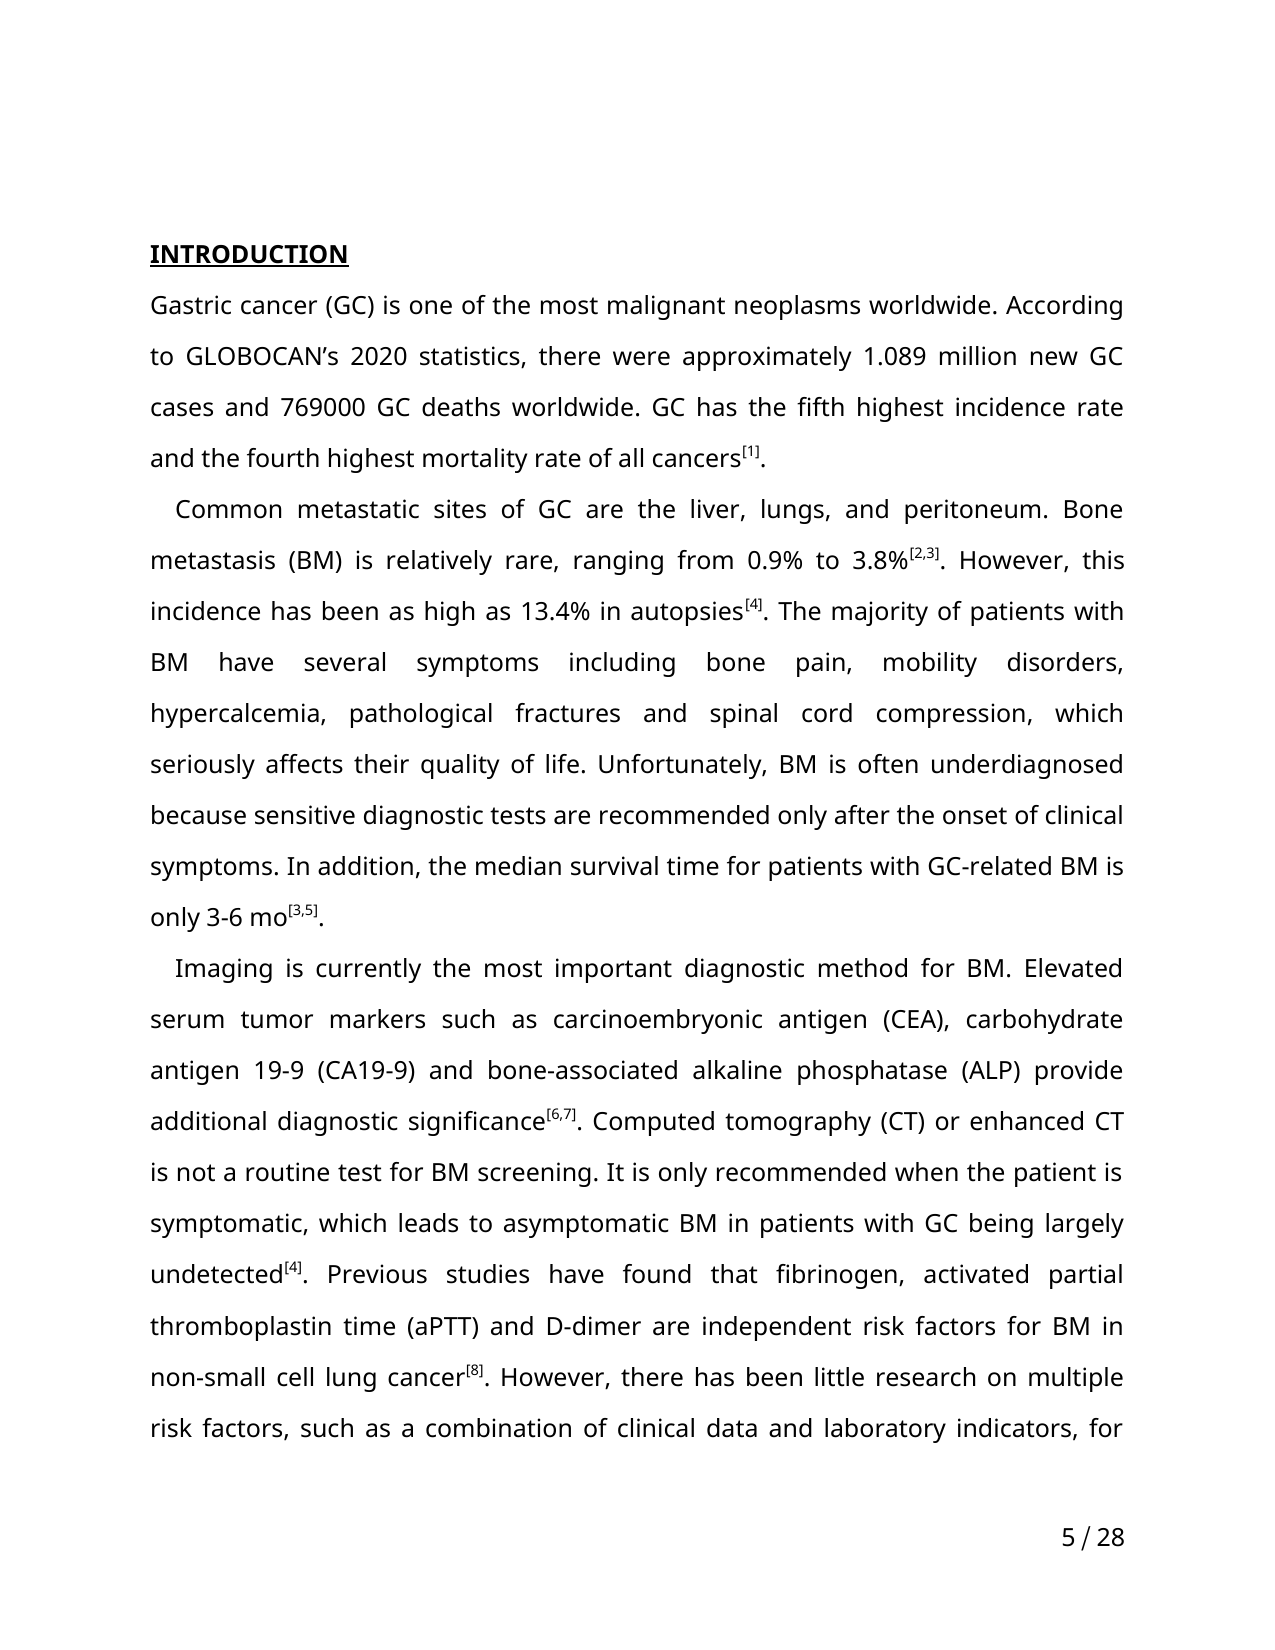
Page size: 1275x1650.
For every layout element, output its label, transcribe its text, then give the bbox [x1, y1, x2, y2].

text Gastric cancer (GC) is one of the most malignant neoplasms worldwide. According to GLOBOCAN’s 2020 statistics, there were approximately 1.089 million new GC cases and 769000 GC deaths worldwide. GC has the fifth highest incidence rate and the fourth highest mortality rate of all cancers[1]. [150, 287, 1125, 474]
text Common metastatic sites of GC are the liver, lungs, and peritoneum. Bone metastasis (BM) is relatively rare, ranging from 0.9% to 3.8%[2,3]. However, this incidence has been as high as 13.4% in autopsies[4]. The majority of patients with BM have several symptoms including bone pain, mobility disorders, hypercalcemia, pathological fractures and spinal cord compression, which seriously affects their quality of life. Unfortunately, BM is often underdiagnosed because sensitive diagnostic tests are recommended only after the onset of clinical symptoms. In addition, the median survival time for patients with GC-related BM is only 3-6 mo[3,5]. [150, 491, 1125, 934]
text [150, 951, 1125, 1444]
text INTRODUCTION [150, 236, 1125, 270]
